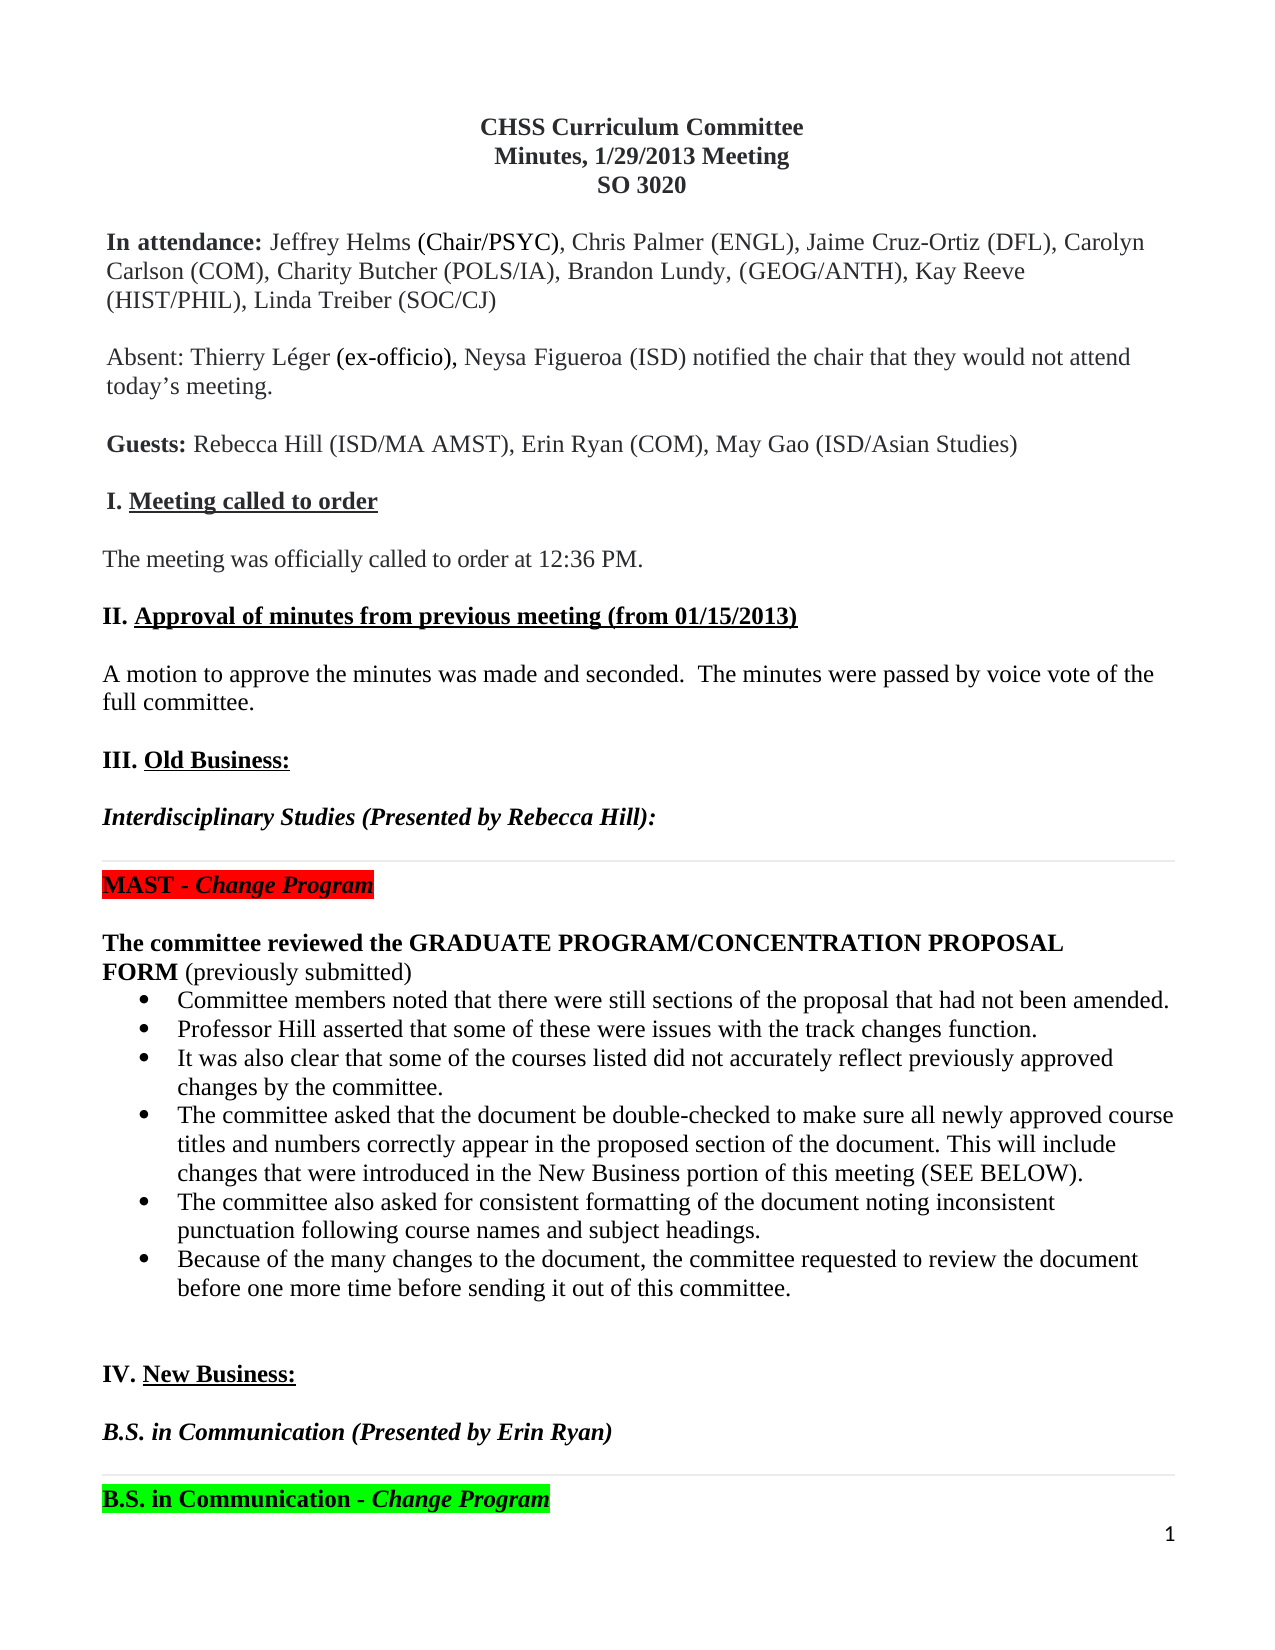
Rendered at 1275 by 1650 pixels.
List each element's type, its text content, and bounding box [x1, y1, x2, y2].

text FORM (previously submitted) [102, 957, 1175, 985]
text Minutes, 1/29/2013 Meeting [106, 141, 1177, 170]
text Guests: Rebecca Hill (ISD/MA AMST), Erin Ryan (COM), May Gao (ISD/Asian Studies) [106, 429, 1169, 457]
text B.S. in Communication (Presented by Erin Ryan) [102, 1417, 1175, 1445]
text II. Approval of minutes from previous meeting (from 01/15/2013) [102, 601, 1175, 630]
list It was also clear that some of the courses listed did not accurately reflect previously approved changes by the committee. [139, 1043, 1175, 1100]
text B.S. in Communication - Change Program [102, 1476, 1175, 1513]
text Interdisciplinary Studies (Presented by Rebecca Hill): [102, 802, 1175, 831]
text III. Old Business: [102, 745, 1175, 774]
list Committee members noted that there were still sections of the proposal that had not been amended. [139, 985, 1175, 1014]
text CHSS Curriculum Committee [106, 112, 1177, 141]
text SO 3020 [106, 170, 1177, 199]
text I. Meeting called to order [106, 486, 1177, 515]
list Because of the many changes to the document, the committee requested to review the document before one more time before sending it out of this committee. [139, 1244, 1175, 1302]
text In attendance: Jeffrey Helms (Chair/PSYC), Chris Palmer (ENGL), Jaime Cruz-Ortiz (DFL), Carolyn Carlson (COM), Charity Butcher (POLS/IA), Brandon Lundy, (GEOG/ANTH), Kay Reeve (HIST/PHIL), Linda Treiber (SOC/CJ) [106, 227, 1169, 314]
text MAST - Change Program [102, 862, 1175, 899]
text Absent: Thierry Léger (ex-officio), Neysa Figueroa (ISD) notified the chair that they would not attend today’s meeting. [106, 342, 1169, 400]
list Professor Hill asserted that some of these were issues with the track changes function. [139, 1014, 1175, 1043]
list The committee also asked for consistent formatting of the document noting inconsistent punctuation following course names and subject headings. [139, 1187, 1175, 1244]
text IV. New Business: [102, 1359, 1175, 1388]
text A motion to approve the minutes was made and seconded. The minutes were passed by voice vote of the full committee. [102, 659, 1175, 716]
text The committee reviewed the GRADUATE PROGRAM/CONCENTRATION PROPOSAL [102, 928, 1175, 957]
list The committee asked that the document be double-checked to make sure all newly approved course titles and numbers correctly appear in the proposed section of the document. This will include changes that were introduced in the New Business portion of this meeting (SEE BELOW). [139, 1100, 1175, 1187]
text The meeting was officially called to order at 12:36 PM. [102, 544, 1177, 572]
